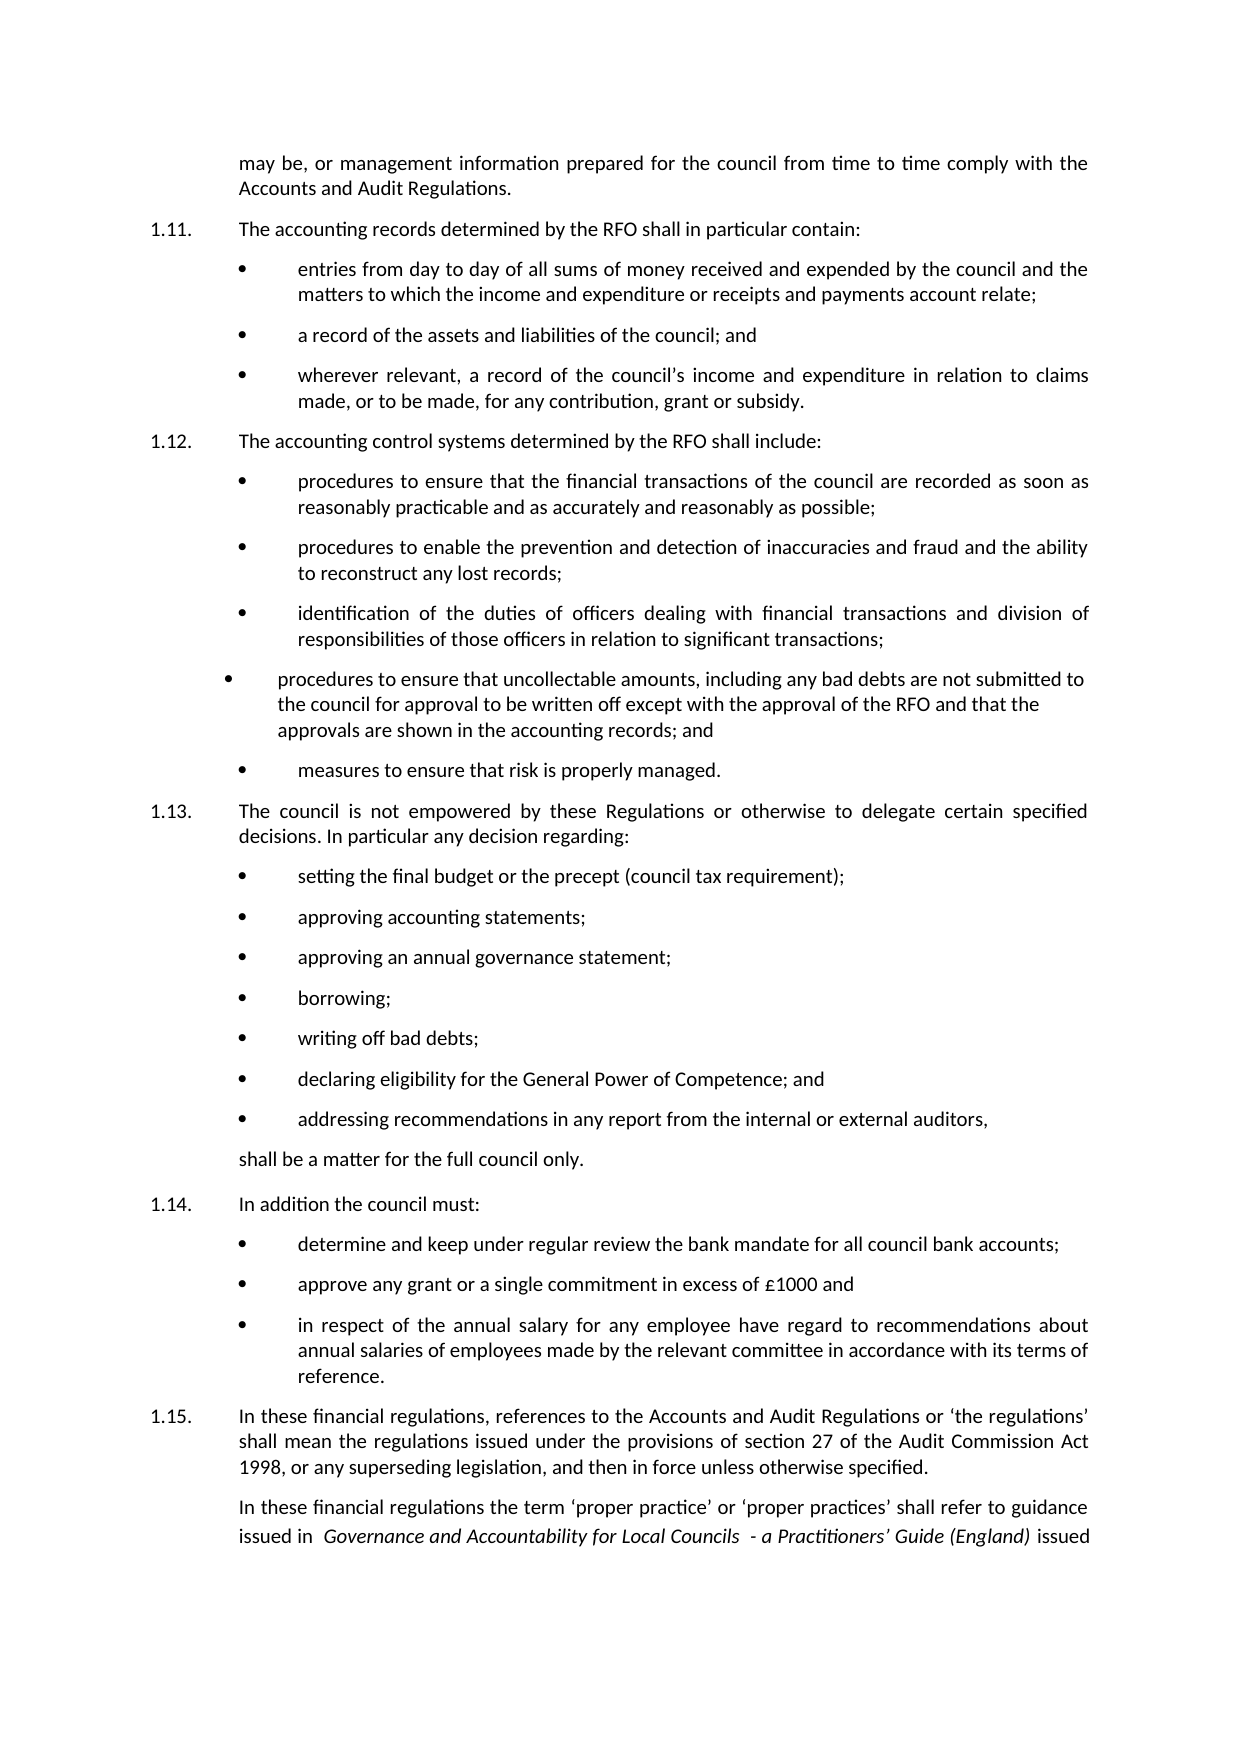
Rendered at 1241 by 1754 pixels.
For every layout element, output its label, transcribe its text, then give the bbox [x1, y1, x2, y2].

list approve any grant or a single commitment in excess of £1000 and [239, 1272, 1090, 1297]
list In these financial regulations, references to the Accounts and Audit Regulations or ‘the regulations’ shall mean the regulations issued under the provisions of section 27 of the Audit Commission Act 1998, or any superseding legislation, and then in force unless otherwise specified. [150, 1403, 1090, 1479]
list declaring eligibility for the General Power of Competence; and [239, 1066, 1090, 1091]
list measures to ensure that risk is properly managed. [239, 757, 1090, 783]
list setting the final budget or the precept (council tax requirement); [239, 864, 1090, 889]
list wherever relevant, a record of the council’s income and expenditure in relation to claims made, or to be made, for any contribution, grant or subsidy. [239, 362, 1090, 413]
list In addition the council must: [150, 1191, 1090, 1216]
list The council is not empowered by these Regulations or otherwise to delegate certain specified decisions. In particular any decision regarding: [150, 798, 1090, 849]
list writing off bad debts; [239, 1025, 1090, 1051]
list procedures to enable the prevention and detection of inaccuracies and fraud and the ability to reconstruct any lost records; [239, 534, 1090, 585]
list The accounting control systems determined by the RFO shall include: [150, 428, 1090, 454]
list approving an annual governance statement; [239, 944, 1090, 970]
text shall be a matter for the full council only. [239, 1147, 1090, 1172]
list in respect of the annual salary for any employee have regard to recommendations about annual salaries of employees made by the relevant committee in accordance with its terms of reference. [239, 1312, 1090, 1388]
list a record of the assets and liabilities of the council; and [239, 322, 1090, 347]
list approving accounting statements; [239, 904, 1090, 929]
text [239, 1494, 1090, 1549]
list determine and keep under regular review the bank mandate for all council bank accounts; [239, 1231, 1090, 1257]
list procedures to ensure that the financial transactions of the council are recorded as soon as reasonably practicable and as accurately and reasonably as possible; [239, 469, 1090, 519]
list borrowing; [239, 985, 1090, 1010]
list procedures to ensure that uncollectable amounts, including any bad debts are not submitted to the council for approval to be written off except with the approval of the RFO and that the approvals are shown in the accounting records; and [225, 666, 1090, 742]
list The accounting records determined by the RFO shall in particular contain: [150, 216, 1090, 241]
list entries from day to day of all sums of money received and expended by the council and the matters to which the income and expenditure or receipts and payments account relate; [239, 256, 1090, 307]
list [150, 150, 1090, 201]
list identification of the duties of officers dealing with financial transactions and division of responsibilities of those officers in relation to significant transactions; [239, 600, 1090, 651]
list addressing recommendations in any report from the internal or external auditors, [239, 1106, 1090, 1132]
